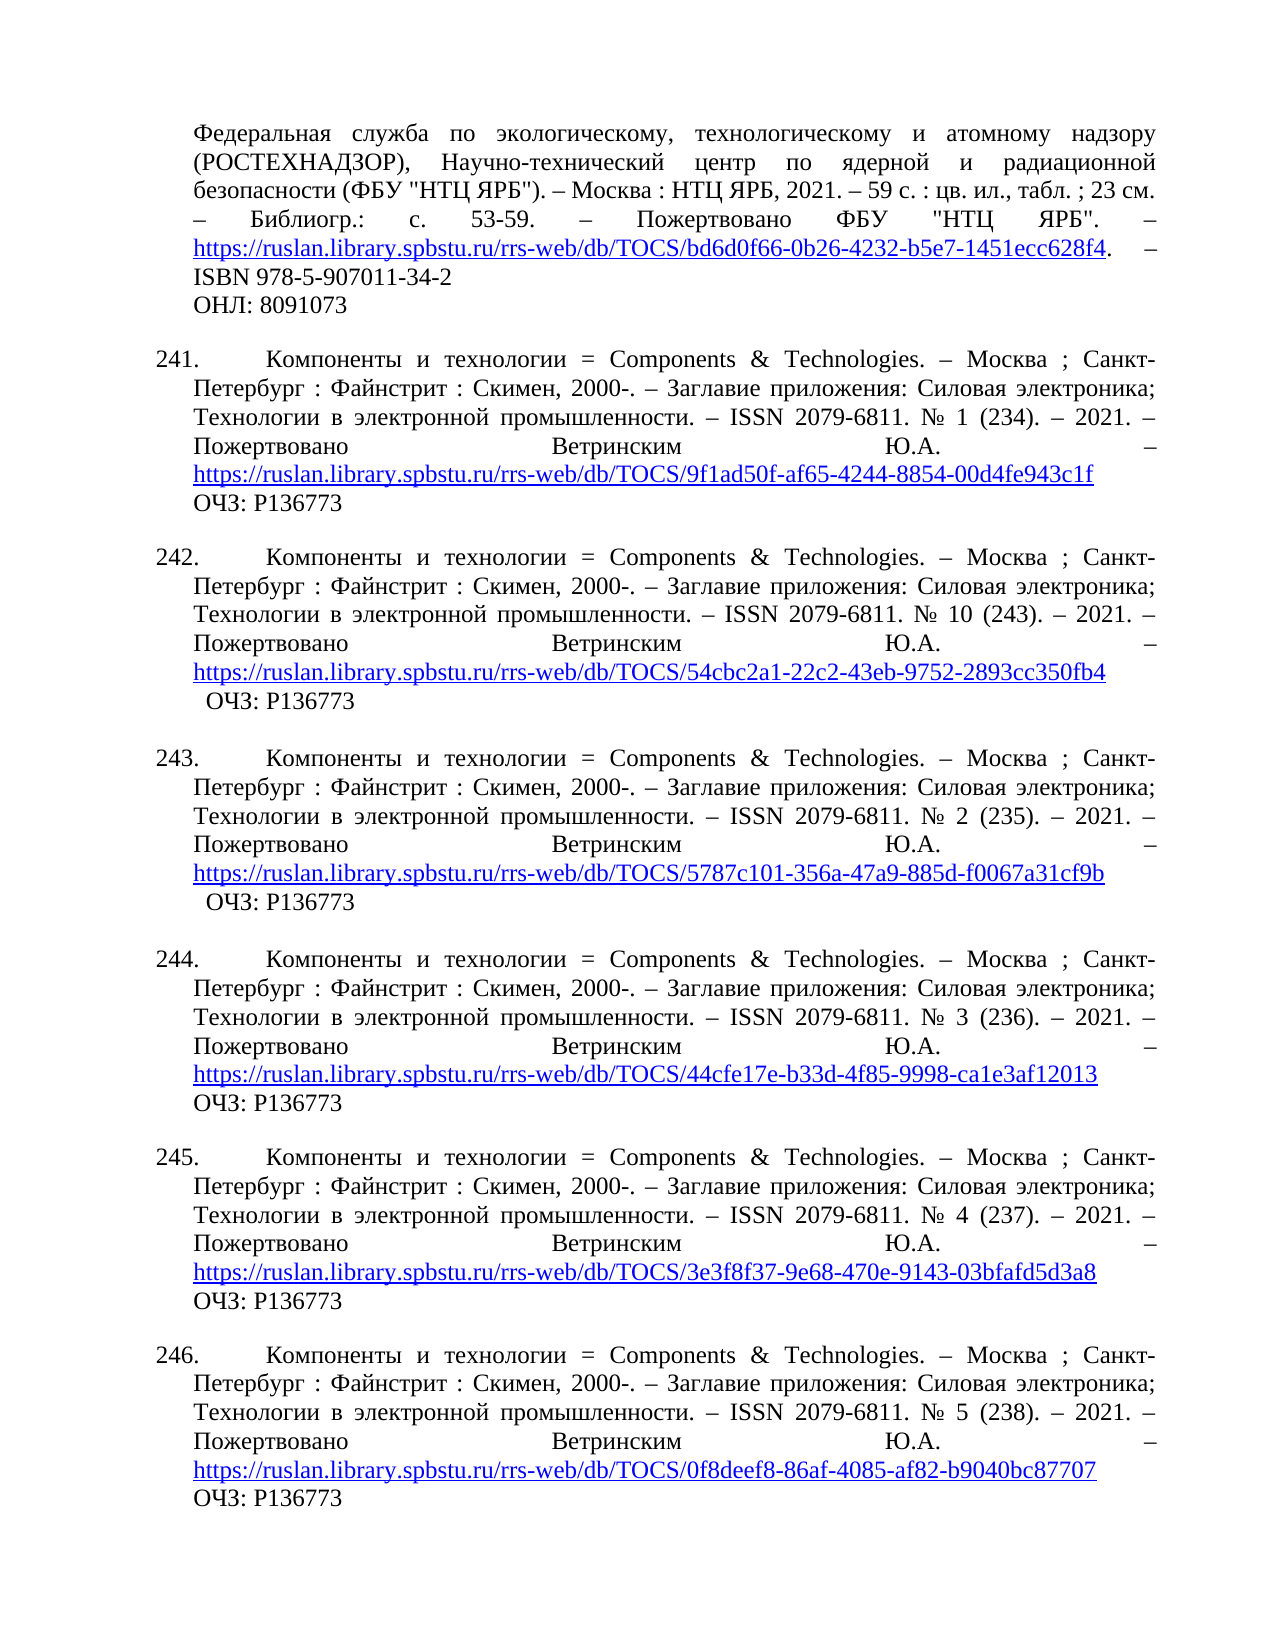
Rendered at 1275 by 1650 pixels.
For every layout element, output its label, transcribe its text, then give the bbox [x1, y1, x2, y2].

title ОЧЗ: P136773 [193, 686, 1157, 714]
list ОЧЗ: P136773 [193, 1483, 1157, 1512]
title Компоненты и технологии = Components & Technologies. – Москва ; Санкт-Петербург : Файнстрит : Скимен, 2000-. – Заглавие приложения: Силовая электроника; Технологии в электронной промышленности. – ISSN 2079-6811. № 4 (237). – 2021. – Пожертвовано Ветринским Ю.А. – https://ruslan.library.spbstu.ru/rrs-web/db/TOCS/3e3f8f37-9e68-470e-9143-03bfafd5d3a8 [156, 1142, 1157, 1286]
list ОЧЗ: P136773 [193, 1088, 1157, 1117]
title ОЧЗ: P136773 [193, 887, 1157, 916]
title Компоненты и технологии = Components & Technologies. – Москва ; Санкт-Петербург : Файнстрит : Скимен, 2000-. – Заглавие приложения: Силовая электроника; Технологии в электронной промышленности. – ISSN 2079-6811. № 1 (234). – 2021. – Пожертвовано Ветринским Ю.А. – https://ruslan.library.spbstu.ru/rrs-web/db/TOCS/9f1ad50f-af65-4244-8854-00d4fe943c1f [156, 344, 1157, 488]
title Компоненты и технологии = Components & Technologies. – Москва ; Санкт-Петербург : Файнстрит : Скимен, 2000-. – Заглавие приложения: Силовая электроника; Технологии в электронной промышленности. – ISSN 2079-6811. № 3 (236). – 2021. – Пожертвовано Ветринским Ю.А. – https://ruslan.library.spbstu.ru/rrs-web/db/TOCS/44cfe17e-b33d-4f85-9998-ca1e3af12013 [156, 944, 1157, 1088]
title Компоненты и технологии = Components & Technologies. – Москва ; Санкт-Петербург : Файнстрит : Скимен, 2000-. – Заглавие приложения: Силовая электроника; Технологии в электронной промышленности. – ISSN 2079-6811. № 5 (238). – 2021. – Пожертвовано Ветринским Ю.А. – https://ruslan.library.spbstu.ru/rrs-web/db/TOCS/0f8deef8-86af-4085-af82-b9040bc87707 [156, 1340, 1157, 1483]
title Компоненты и технологии = Components & Technologies. – Москва ; Санкт-Петербург : Файнстрит : Скимен, 2000-. – Заглавие приложения: Силовая электроника; Технологии в электронной промышленности. – ISSN 2079-6811. № 10 (243). – 2021. – Пожертвовано Ветринским Ю.А. – https://ruslan.library.spbstu.ru/rrs-web/db/TOCS/54cbc2a1-22c2-43eb-9752-2893cc350fb4 [156, 542, 1157, 686]
title Компоненты и технологии = Components & Technologies. – Москва ; Санкт-Петербург : Файнстрит : Скимен, 2000-. – Заглавие приложения: Силовая электроника; Технологии в электронной промышленности. – ISSN 2079-6811. № 2 (235). – 2021. – Пожертвовано Ветринским Ю.А. – https://ruslan.library.spbstu.ru/rrs-web/db/TOCS/5787c101-356a-47a9-885d-f0067a31cf9b [156, 743, 1157, 887]
list ОЧЗ: P136773 [193, 488, 1157, 517]
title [156, 118, 1157, 291]
list ОНЛ: 8091073 [193, 291, 1157, 319]
list ОЧЗ: P136773 [193, 1286, 1157, 1315]
